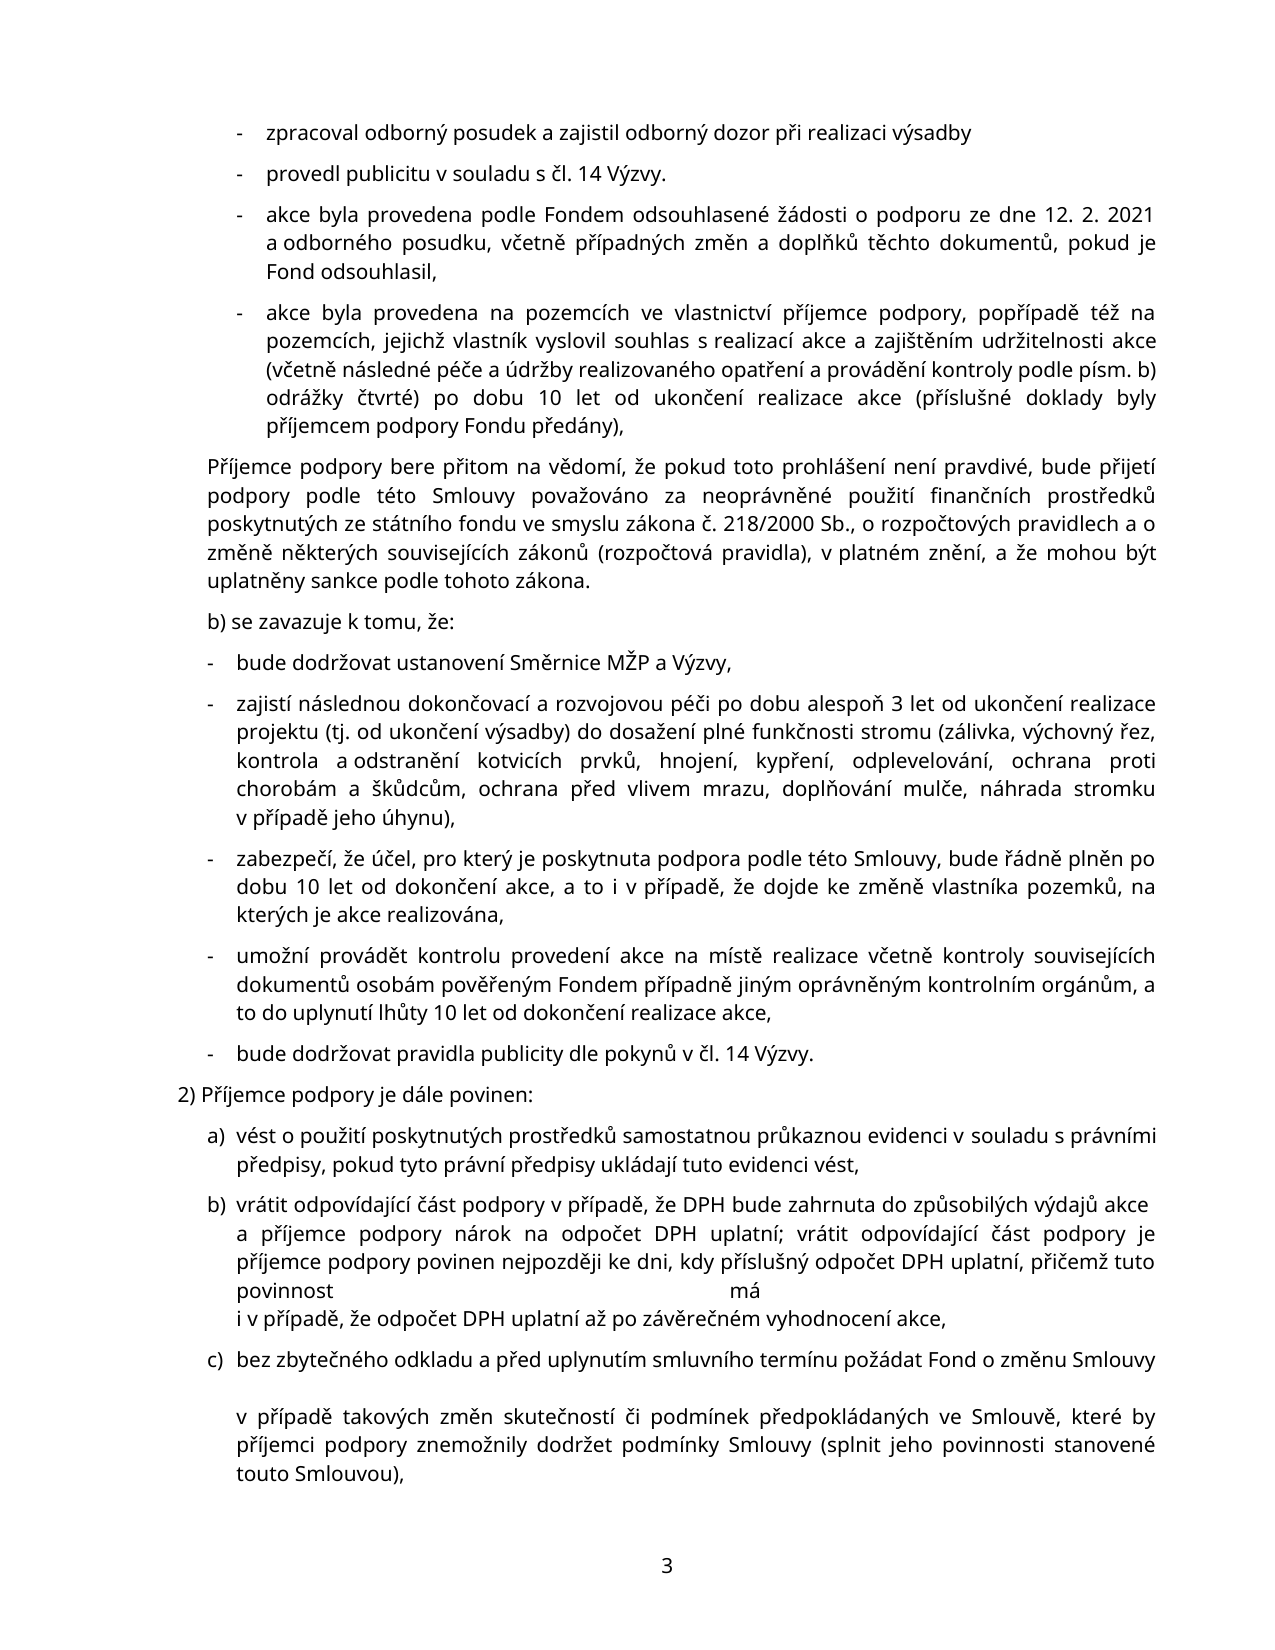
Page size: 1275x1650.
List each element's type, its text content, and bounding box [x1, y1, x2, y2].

list zajistí následnou dokončovací a rozvojovou péči po dobu alespoň 3 let od ukončení realizace projektu (tj. od ukončení výsadby) do dosažení plné funkčnosti stromu (zálivka, výchovný řez, kontrola a odstranění kotvicích prvků, hnojení, kypření, odplevelování, ochrana proti chorobám a škůdcům, ochrana před vlivem mrazu, doplňování mulče, náhrada stromku v případě jeho úhynu), [207, 689, 1157, 831]
list zabezpečí, že účel, pro který je poskytnuta podpora podle této Smlouvy, bude řádně plněn po dobu 10 let od dokončení akce, a to i v případě, že dojde ke změně vlastníka pozemků, na kterých je akce realizována, [207, 844, 1157, 929]
list vrátit odpovídající část podpory v případě, že DPH bude zahrnuta do způsobilých výdajů akce a příjemce podpory nárok na odpočet DPH uplatní; vrátit odpovídající část podpory je příjemce podpory povinen nejpozději ke dni, kdy příslušný odpočet DPH uplatní, přičemž tuto povinnost má i v případě, že odpočet DPH uplatní až po závěrečném vyhodnocení akce, [207, 1191, 1157, 1333]
text 2) Příjemce podpory je dále povinen: [177, 1080, 1157, 1109]
list bude dodržovat pravidla publicity dle pokynů v čl. 14 Výzvy. [207, 1039, 1157, 1068]
list umožní provádět kontrolu provedení akce na místě realizace včetně kontroly souvisejících dokumentů osobám pověřeným Fondem případně jiným oprávněným kontrolním orgánům, a to do uplynutí lhůty 10 let od dokončení realizace akce, [207, 942, 1157, 1027]
text b) se zavazuje k tomu, že: [207, 607, 1157, 636]
list akce byla provedena na pozemcích ve vlastnictví příjemce podpory, popřípadě též na pozemcích, jejichž vlastník vyslovil souhlas s realizací akce a zajištěním udržitelnosti akce (včetně následné péče a údržby realizovaného opatření a provádění kontroly podle písm. b) odrážky čtvrté) po dobu 10 let od ukončení realizace akce (příslušné doklady byly příjemcem podpory Fondu předány), [236, 298, 1157, 440]
list zpracoval odborný posudek a zajistil odborný dozor při realizaci výsadby [236, 118, 1157, 147]
list akce byla provedena podle Fondem odsouhlasené žádosti o podporu ze dne 12. 2. 2021 a odborného posudku, včetně případných změn a doplňků těchto dokumentů, pokud je Fond odsouhlasil, [236, 200, 1157, 285]
list bude dodržovat ustanovení Směrnice MŽP a Výzvy, [207, 648, 1157, 677]
list provedl publicitu v souladu s čl. 14 Výzvy. [236, 159, 1157, 187]
text Příjemce podpory bere přitom na vědomí, že pokud toto prohlášení není pravdivé, bude přijetí podpory podle této Smlouvy považováno za neoprávněné použití finančních prostředků poskytnutých ze státního fondu ve smyslu zákona č. 218/2000 Sb., o rozpočtových pravidlech a o změně některých souvisejících zákonů (rozpočtová pravidla), v platném znění, a že mohou být uplatněny sankce podle tohoto zákona. [207, 452, 1157, 595]
list vést o použití poskytnutých prostředků samostatnou průkaznou evidenci v souladu s právními předpisy, pokud tyto právní předpisy ukládají tuto evidenci vést, [207, 1121, 1157, 1178]
list bez zbytečného odkladu a před uplynutím smluvního termínu požádat Fond o změnu Smlouvy v případě takových změn skutečností či podmínek předpokládaných ve Smlouvě, které by příjemci podpory znemožnily dodržet podmínky Smlouvy (splnit jeho povinnosti stanovené touto Smlouvou), [207, 1345, 1157, 1487]
